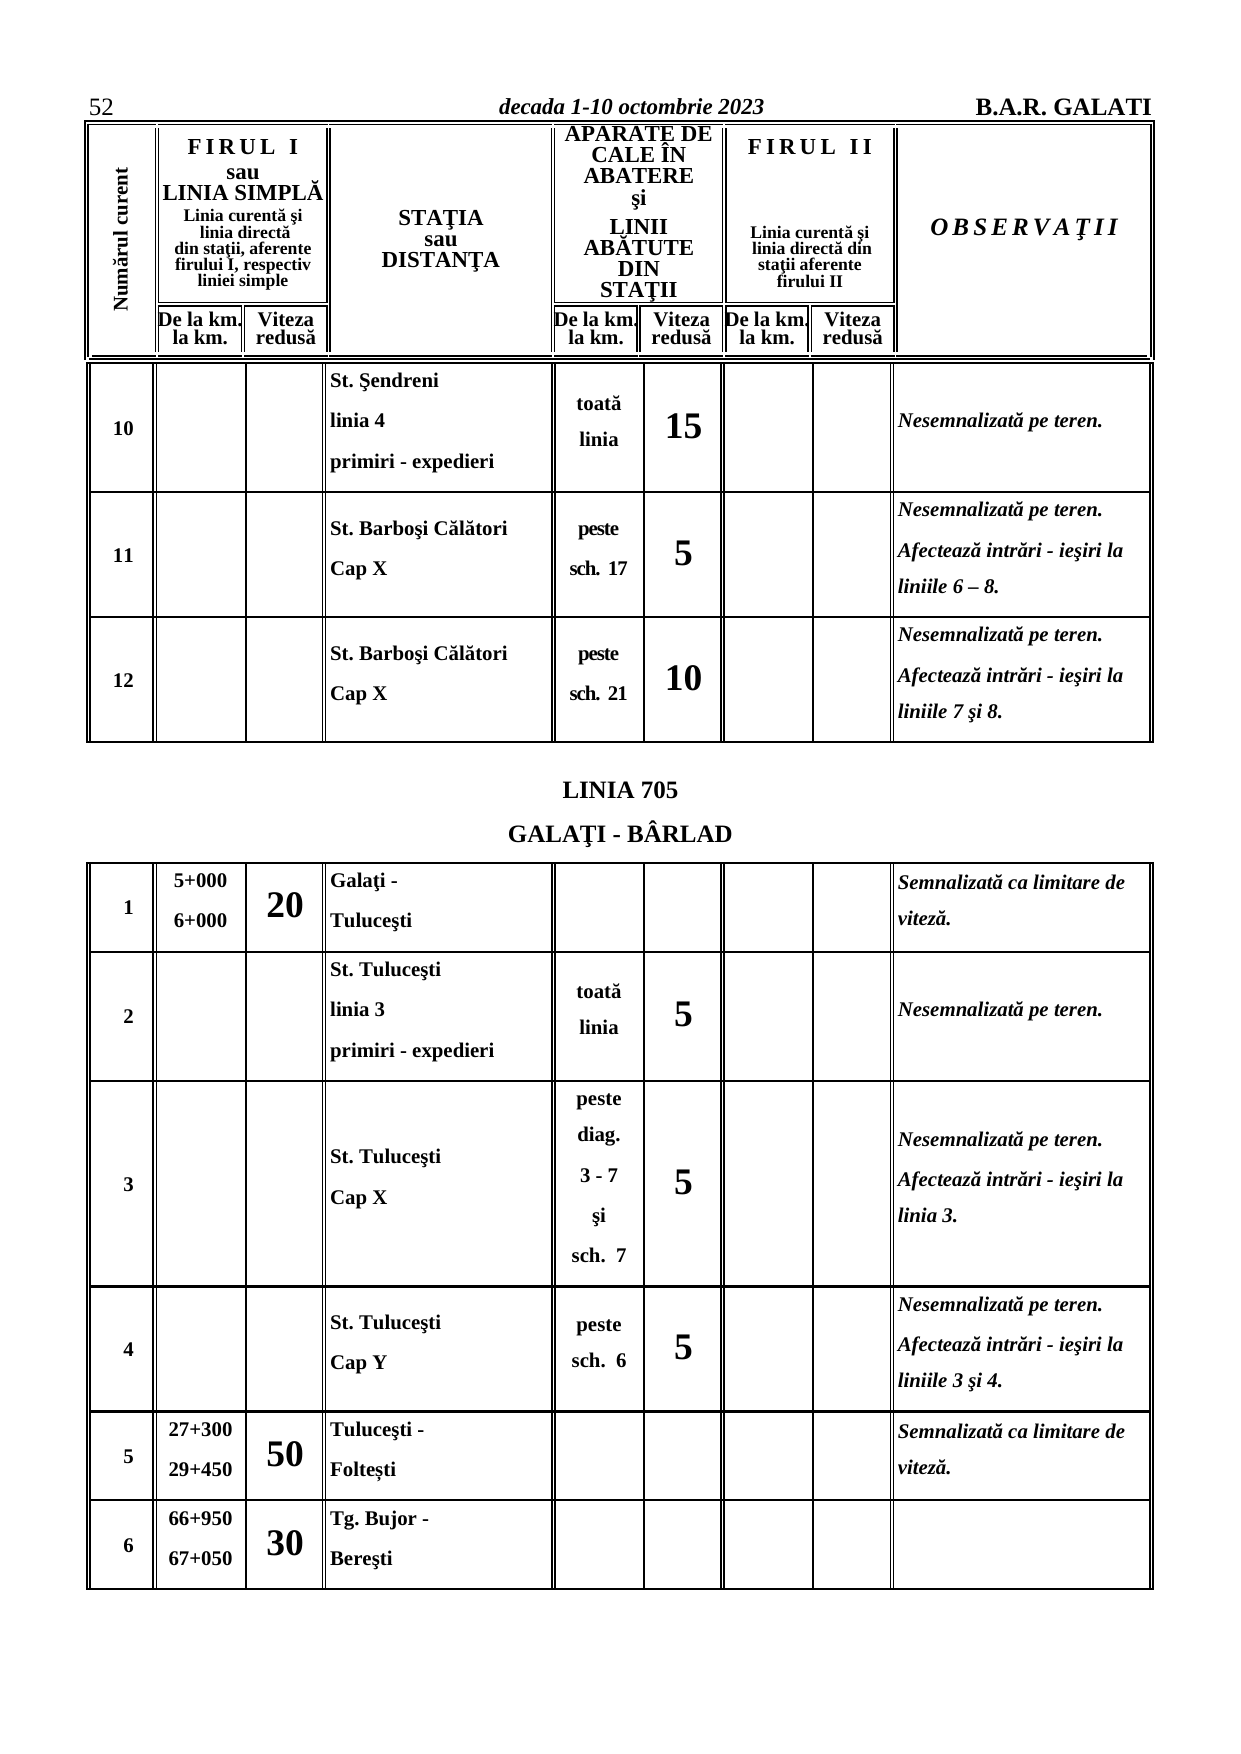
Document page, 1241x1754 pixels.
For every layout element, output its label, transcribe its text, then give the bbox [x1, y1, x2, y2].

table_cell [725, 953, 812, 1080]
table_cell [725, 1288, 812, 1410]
subtitle LINIA 705 [89, 776, 1152, 804]
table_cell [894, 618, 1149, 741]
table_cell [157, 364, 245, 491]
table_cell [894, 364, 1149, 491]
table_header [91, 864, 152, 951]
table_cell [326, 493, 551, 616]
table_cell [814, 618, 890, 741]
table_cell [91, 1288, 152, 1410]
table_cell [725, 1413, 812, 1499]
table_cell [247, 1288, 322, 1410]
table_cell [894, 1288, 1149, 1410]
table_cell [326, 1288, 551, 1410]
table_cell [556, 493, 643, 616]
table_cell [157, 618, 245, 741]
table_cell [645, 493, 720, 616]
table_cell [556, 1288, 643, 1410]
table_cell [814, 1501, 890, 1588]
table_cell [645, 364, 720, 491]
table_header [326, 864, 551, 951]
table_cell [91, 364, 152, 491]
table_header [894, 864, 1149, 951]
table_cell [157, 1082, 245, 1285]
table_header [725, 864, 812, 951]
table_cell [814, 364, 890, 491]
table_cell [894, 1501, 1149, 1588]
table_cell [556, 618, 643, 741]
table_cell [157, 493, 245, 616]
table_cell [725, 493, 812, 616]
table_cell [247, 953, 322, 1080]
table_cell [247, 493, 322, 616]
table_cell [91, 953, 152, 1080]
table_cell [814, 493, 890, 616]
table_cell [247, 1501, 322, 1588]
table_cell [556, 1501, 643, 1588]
subtitle GALAŢI - BÂRLAD [89, 819, 1152, 847]
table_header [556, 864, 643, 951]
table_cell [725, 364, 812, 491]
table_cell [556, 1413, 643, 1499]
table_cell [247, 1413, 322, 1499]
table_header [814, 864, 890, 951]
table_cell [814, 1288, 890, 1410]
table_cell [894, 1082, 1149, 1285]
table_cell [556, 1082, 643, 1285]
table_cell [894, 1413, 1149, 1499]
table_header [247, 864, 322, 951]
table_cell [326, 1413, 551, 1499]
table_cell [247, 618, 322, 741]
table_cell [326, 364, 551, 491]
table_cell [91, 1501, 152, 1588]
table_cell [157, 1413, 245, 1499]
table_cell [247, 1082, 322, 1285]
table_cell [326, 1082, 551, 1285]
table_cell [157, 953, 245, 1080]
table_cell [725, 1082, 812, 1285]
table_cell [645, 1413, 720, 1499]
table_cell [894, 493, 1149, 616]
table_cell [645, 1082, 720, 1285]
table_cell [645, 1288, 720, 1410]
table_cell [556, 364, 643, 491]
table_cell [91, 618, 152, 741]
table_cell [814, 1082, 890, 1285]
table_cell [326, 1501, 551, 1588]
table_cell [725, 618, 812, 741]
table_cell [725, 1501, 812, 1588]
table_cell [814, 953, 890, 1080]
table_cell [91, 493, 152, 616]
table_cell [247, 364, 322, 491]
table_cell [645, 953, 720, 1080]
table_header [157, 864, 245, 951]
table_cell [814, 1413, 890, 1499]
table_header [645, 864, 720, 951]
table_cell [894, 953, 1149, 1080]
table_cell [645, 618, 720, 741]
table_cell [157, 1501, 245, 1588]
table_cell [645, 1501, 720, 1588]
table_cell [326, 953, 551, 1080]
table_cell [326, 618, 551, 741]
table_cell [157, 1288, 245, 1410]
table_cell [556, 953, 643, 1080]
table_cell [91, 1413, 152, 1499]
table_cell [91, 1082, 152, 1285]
